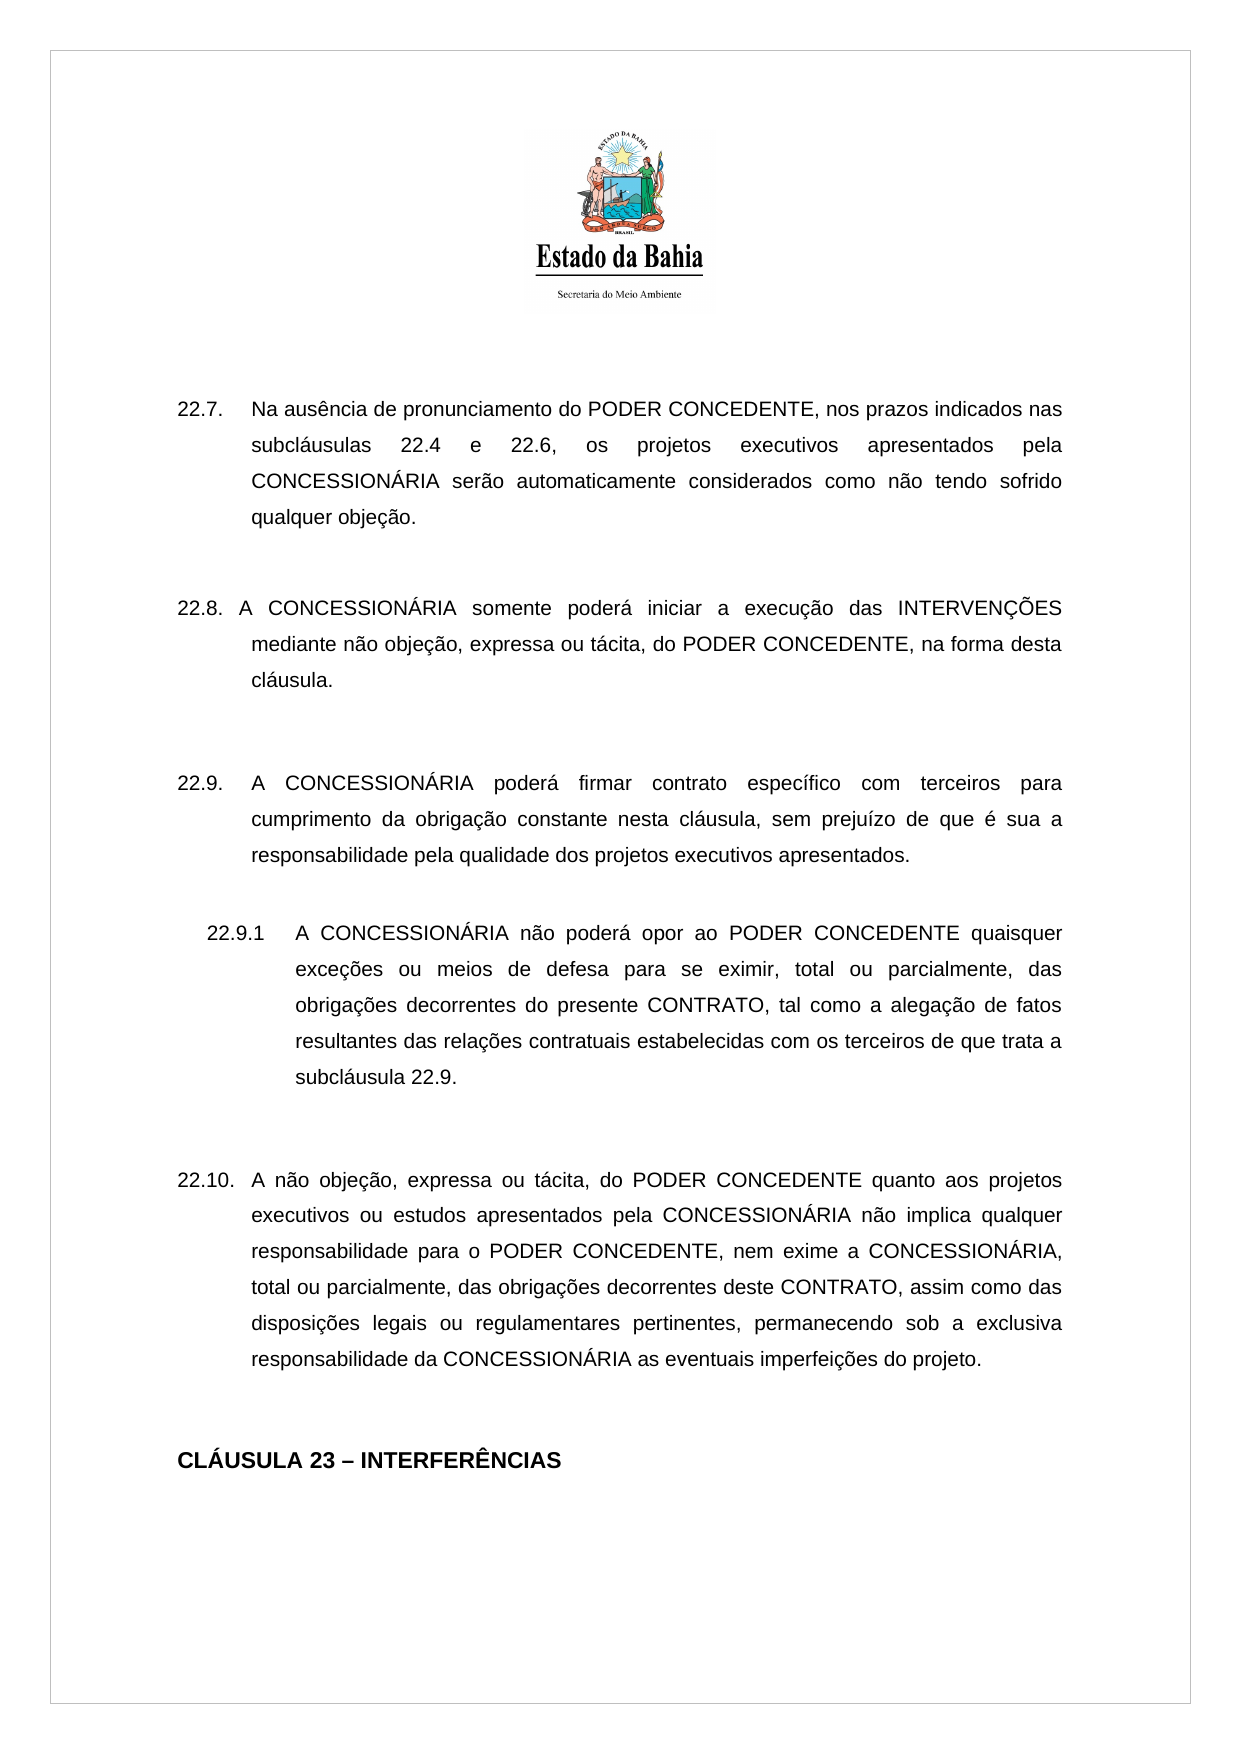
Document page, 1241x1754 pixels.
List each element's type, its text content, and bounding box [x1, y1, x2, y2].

subtitle 22.7. Na ausência de pronunciamento do PODER CONCEDENTE, nos prazos indicados nas subcláusulas 22.4 e 22.6, os projetos executivos apresentados pela CONCESSIONÁRIA serão automaticamente considerados como não tendo sofrido qualquer objeção. [177, 397, 1063, 529]
picture [523, 129, 717, 314]
subtitle 22.10. A não objeção, expressa ou tácita, do PODER CONCEDENTE quanto aos projetos executivos ou estudos apresentados pela CONCESSIONÁRIA não implica qualquer responsabilidade para o PODER CONCEDENTE, nem exime a CONCESSIONÁRIA, total ou parcialmente, das obrigações decorrentes deste CONTRATO, assim como das disposições legais ou regulamentares pertinentes, permanecendo sob a exclusiva responsabilidade da CONCESSIONÁRIA as eventuais imperfeições do projeto. [177, 1167, 1063, 1371]
subtitle 22.8. A CONCESSIONÁRIA somente poderá iniciar a execução das INTERVENÇÕES mediante não objeção, expressa ou tácita, do PODER CONCEDENTE, na forma desta cláusula. [177, 596, 1063, 692]
subtitle CLÁUSULA 23 – INTERFERÊNCIAS [177, 1447, 1063, 1474]
list 22.9.1 A CONCESSIONÁRIA não poderá opor ao PODER CONCEDENTE quaisquer exceções ou meios de defesa para se eximir, total ou parcialmente, das obrigações decorrentes do presente CONTRATO, tal como a alegação de fatos resultantes das relações contratuais estabelecidas com os terceiros de que trata a subcláusula 22.9. [207, 921, 1063, 1088]
subtitle 22.9. A CONCESSIONÁRIA poderá firmar contrato específico com terceiros para cumprimento da obrigação constante nesta cláusula, sem prejuízo de que é sua a responsabilidade pela qualidade dos projetos executivos apresentados. [177, 771, 1063, 867]
